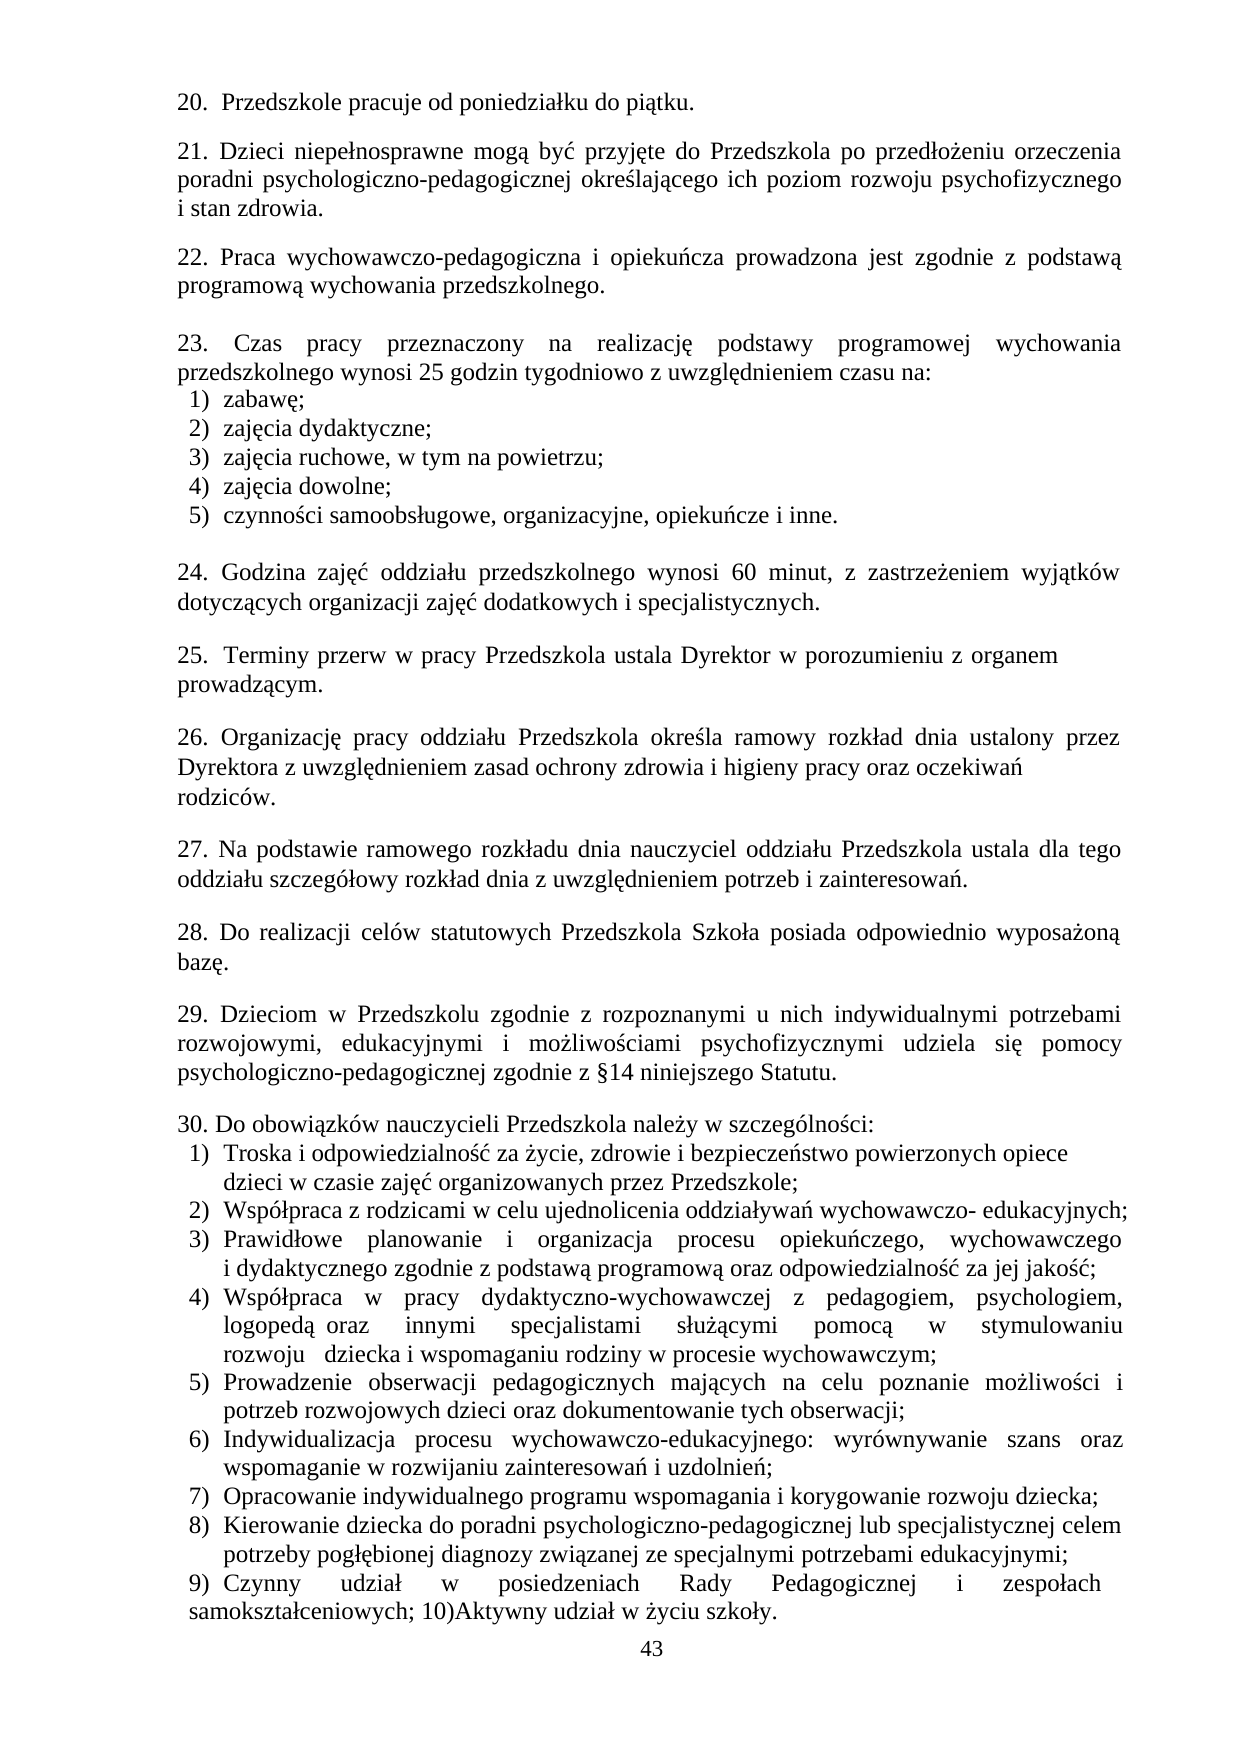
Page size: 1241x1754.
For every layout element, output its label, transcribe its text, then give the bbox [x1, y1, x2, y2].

list Do obowiązków nauczycieli Przedszkola należy w szczególności: [177, 1109, 1134, 1138]
list Czynny udział w posiedzeniach Rady Pedagogicznej i zespołach samokształceniowych; 10)Aktywny udział w życiu szkoły. [188, 1568, 1101, 1625]
list Przedszkole pracuje od poniedziałku do piątku. [177, 87, 1134, 116]
list czynności samoobsługowe, organizacyjne, opiekuńcze i inne. [188, 500, 1134, 529]
list Współpraca w pracy dydaktyczno-wychowawczej z pedagogiem, psychologiem, logopedą oraz innymi specjalistami służącymi pomocą w stymulowaniu rozwoju dziecka i wspomaganiu rodziny w procesie wychowawczym; [188, 1282, 1123, 1368]
list Dzieciom w Przedszkolu zgodnie z rozpoznanymi u nich indywidualnymi potrzebami rozwojowymi, edukacyjnymi i możliwościami psychofizycznymi udziela się pomocy psychologiczno-pedagogicznej zgodnie z §14 niniejszego Statutu. [177, 999, 1122, 1086]
list Organizację pracy oddziału Przedszkola określa ramowy rozkład dnia ustalony przez Dyrektora z uwzględnieniem zasad ochrony zdrowia i higieny pracy oraz oczekiwań rodziców. [177, 722, 1123, 810]
list Prawidłowe planowanie i organizacja procesu opiekuńczego, wychowawczego i dydaktycznego zgodnie z podstawą programową oraz odpowiedzialność za jej jakość; [188, 1224, 1122, 1282]
list Dzieci niepełnosprawne mogą być przyjęte do Przedszkola po przedłożeniu orzeczenia poradni psychologiczno-pedagogicznej określającego ich poziom rozwoju psychofizycznego i stan zdrowia. [177, 136, 1122, 222]
list zajęcia ruchowe, w tym na powietrzu; [188, 443, 1134, 471]
list Godzina zajęć oddziału przedszkolnego wynosi 60 minut, z zastrzeżeniem wyjątków dotyczących organizacji zajęć dodatkowych i specjalistycznych. [177, 557, 1122, 616]
list Praca wychowawczo-pedagogiczna i opiekuńcza prowadzona jest zgodnie z podstawą programową wychowania przedszkolnego. [177, 243, 1122, 299]
list Indywidualizacja procesu wychowawczo-edukacyjnego: wyrównywanie szans oraz wspomaganie w rozwijaniu zainteresowań i uzdolnień; [188, 1425, 1123, 1481]
list Opracowanie indywidualnego programu wspomagania i korygowanie rozwoju dziecka; [188, 1482, 1134, 1510]
list Współpraca z rodzicami w celu ujednolicenia oddziaływań wychowawczo- edukacyjnych; [188, 1196, 1134, 1224]
list Czas pracy przeznaczony na realizację podstawy programowej wychowania przedszkolnego wynosi 25 godzin tygodniowo z uwzględnieniem czasu na: [177, 328, 1122, 385]
list zabawę; [188, 385, 1134, 414]
list Kierowanie dziecka do poradni psychologiczno-pedagogicznej lub specjalistycznej celem potrzeby pogłębionej diagnozy związanej ze specjalnymi potrzebami edukacyjnymi; [188, 1510, 1122, 1568]
list Na podstawie ramowego rozkładu dnia nauczyciel oddziału Przedszkola ustala dla tego oddziału szczegółowy rozkład dnia z uwzględnieniem potrzeb i zainteresowań. [177, 834, 1123, 893]
list zajęcia dydaktyczne; [188, 414, 1134, 443]
list Troska i odpowiedzialność za życie, zdrowie i bezpieczeństwo powierzonych opiece dzieci w czasie zajęć organizowanych przez Przedszkole; [188, 1139, 1122, 1195]
list Prowadzenie obserwacji pedagogicznych mających na celu poznanie możliwości i potrzeb rozwojowych dzieci oraz dokumentowanie tych obserwacji; [188, 1368, 1123, 1424]
list Do realizacji celów statutowych Przedszkola Szkoła posiada odpowiednio wyposażoną bazę. [177, 917, 1122, 975]
list zajęcia dowolne; [188, 471, 1134, 500]
list Terminy przerw w pracy Przedszkola ustala Dyrektor w porozumieniu z organem prowadzącym. [177, 640, 1122, 698]
